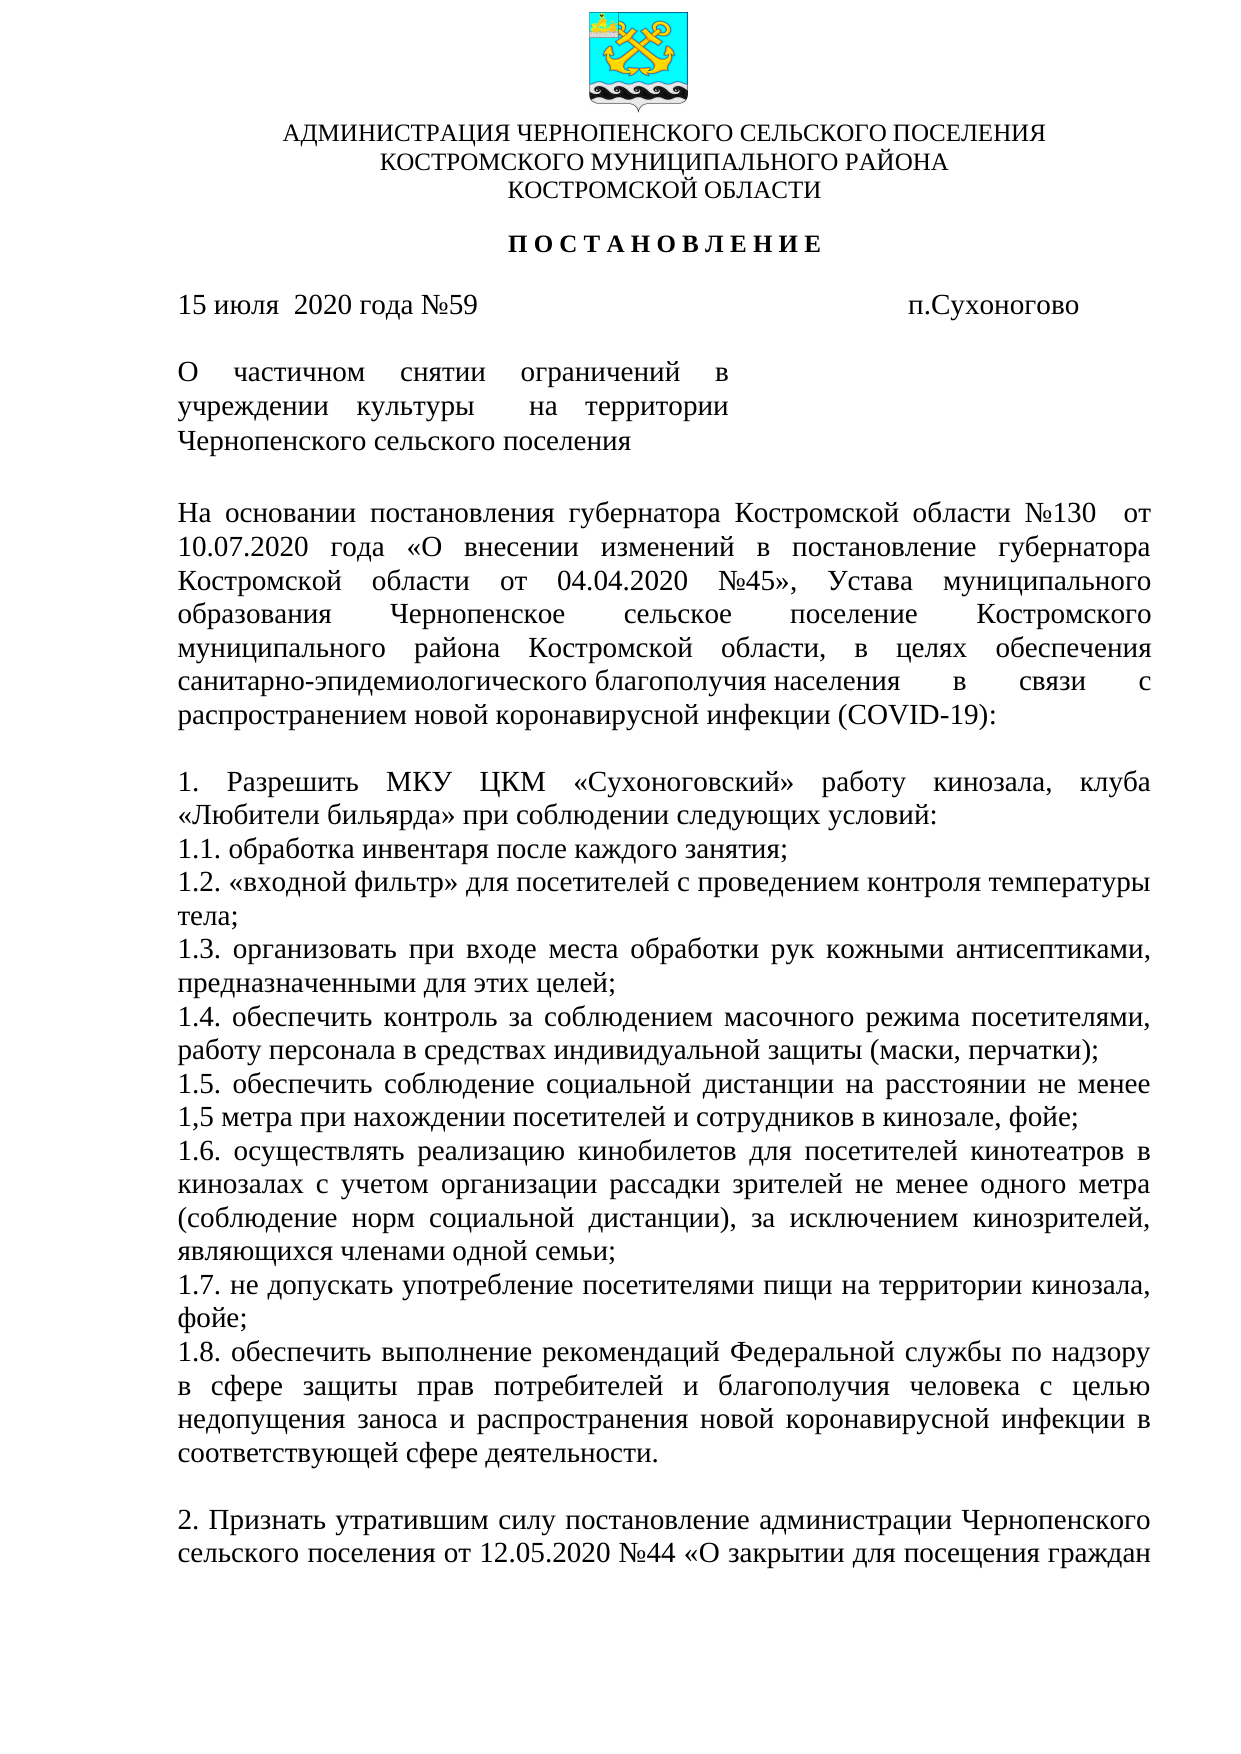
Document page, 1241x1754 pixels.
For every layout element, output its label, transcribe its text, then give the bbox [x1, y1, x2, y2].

text 1.6. осуществлять реализацию кинобилетов для посетителей кинотеатров в кинозалах с учетом организации рассадки зрителей не менее одного метра (соблюдение норм социальной дистанции), за исключением кинозрителей, являющихся членами одной семьи; [177, 1133, 1152, 1267]
text 1.3. организовать при входе места обработки рук кожными антисептиками, предназначенными для этих целей; [177, 932, 1152, 999]
text КОСТРОМСКОГО МУНИЦИПАЛЬНОГО РАЙОНА [177, 147, 1152, 176]
text На основании постановления губернатора Костромской области №130 от 10.07.2020 года «О внесении изменений в постановление губернатора Костромской области от 04.04.2020 №45», Устава муниципального образования Чернопенское сельское поселение Костромского муниципального района Костромской области, в целях обеспечения санитарно-эпидемиологического благополучия населения в связи с распространением новой коронавирусной инфекции (COVID-19): [177, 496, 1152, 730]
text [177, 1502, 1152, 1569]
text 1. Разрешить МКУ ЦКМ «Сухоноговский» работу кинозала, клуба «Любители бильярда» при соблюдении следующих условий: [177, 764, 1152, 831]
text КОСТРОМСКОЙ ОБЛАСТИ [177, 176, 1152, 204]
text 15 июля 2020 года №59 п.Сухоногово [177, 287, 1152, 320]
text П О С Т А Н О В Л Е Н И Е [177, 229, 1152, 258]
text 1.8. обеспечить выполнение рекомендаций Федеральной службы по надзору в сфере защиты прав потребителей и благополучия человека с целью недопущения заноса и распространения новой коронавирусной инфекции в соответствующей сфере деятельности. [177, 1334, 1152, 1468]
picture [589, 83, 688, 113]
text 1.4. обеспечить контроль за соблюдением масочного режима посетителями, работу персонала в средствах индивидуальной защиты (маски, перчатки); [177, 999, 1152, 1066]
text 1.2. «входной фильтр» для посетителей с проведением контроля температуры тела; [177, 864, 1152, 932]
text 1.7. не допускать употребление посетителями пищи на территории кинозала, фойе; [177, 1267, 1152, 1334]
text АДМИНИСТРАЦИЯ ЧЕРНОПЕНСКОГО СЕЛЬСКОГО ПОСЕЛЕНИЯ [177, 118, 1152, 147]
picture [589, 12, 688, 82]
text 1.5. обеспечить соблюдение социальной дистанции на расстоянии не менее 1,5 метра при нахождении посетителей и сотрудников в кинозале, фойе; [177, 1066, 1152, 1133]
table_header О частичном снятии ограничений в учреждении культуры на территории Чернопенского сельского поселения [166, 354, 740, 462]
text 1.1. обработка инвентаря после каждого занятия; [177, 831, 1152, 864]
